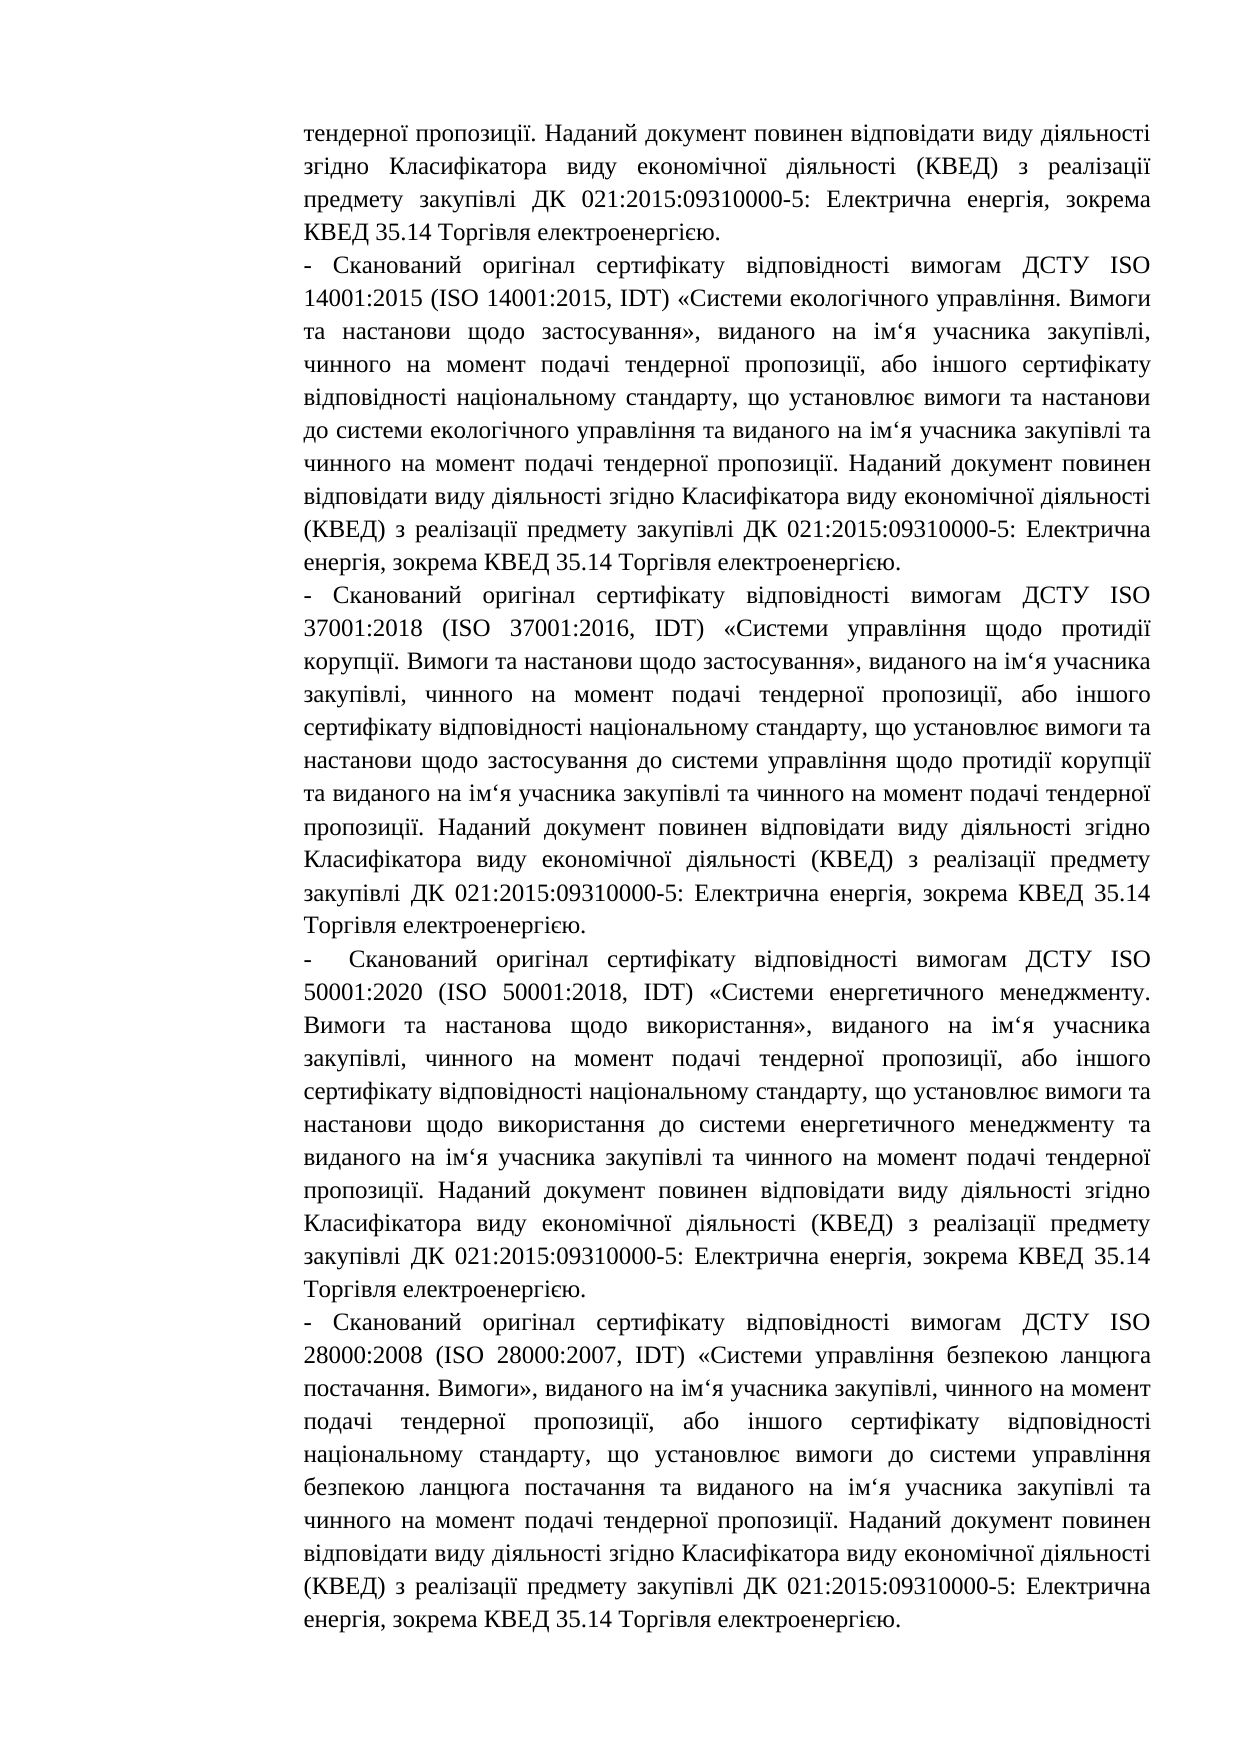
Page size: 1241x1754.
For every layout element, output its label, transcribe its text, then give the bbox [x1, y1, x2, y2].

text - Сканований оригінал сертифікату відповідності вимогам ДСТУ ISO 14001:2015 (ISO 14001:2015, IDT) «Системи екологічного управління. Вимоги та настанови щодо застосування», виданого на ім‘я учасника закупівлі, чинного на момент подачі тендерної пропозиції, або іншого сертифікату відповідності національному стандарту, що установлює вимоги та настанови до системи екологічного управління та виданого на ім‘я учасника закупівлі та чинного на момент подачі тендерної пропозиції. Наданий документ повинен відповідати виду діяльності згідно Класифікатора виду економічної діяльності (КВЕД) з реалізації предмету закупівлі ДК 021:2015:09310000-5: Електрична енергія, зокрема КВЕД 35.14 Торгівля електроенергією. [303, 250, 1152, 576]
text - Сканований оригінал сертифікату відповідності вимогам ДСТУ ISO 50001:2020 (ISO 50001:2018, IDT) «Системи енергетичного менеджменту. Вимоги та настанова щодо використання», виданого на ім‘я учасника закупівлі, чинного на момент подачі тендерної пропозиції, або іншого сертифікату відповідності національному стандарту, що установлює вимоги та настанови щодо використання до системи енергетичного менеджменту та виданого на ім‘я учасника закупівлі та чинного на момент подачі тендерної пропозиції. Наданий документ повинен відповідати виду діяльності згідно Класифікатора виду економічної діяльності (КВЕД) з реалізації предмету закупівлі ДК 021:2015:09310000-5: Електрична енергія, зокрема КВЕД 35.14 Торгівля електроенергією. [303, 944, 1152, 1303]
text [303, 118, 1152, 246]
text - Сканований оригінал сертифікату відповідності вимогам ДСТУ ISO 37001:2018 (ISO 37001:2016, IDT) «Системи управління щодо протидії корупції. Вимоги та настанови щодо застосування», виданого на ім‘я учасника закупівлі, чинного на момент подачі тендерної пропозиції, або іншого сертифікату відповідності національному стандарту, що установлює вимоги та настанови щодо застосування до системи управління щодо протидії корупції та виданого на ім‘я учасника закупівлі та чинного на момент подачі тендерної пропозиції. Наданий документ повинен відповідати виду діяльності згідно Класифікатора виду економічної діяльності (КВЕД) з реалізації предмету закупівлі ДК 021:2015:09310000-5: Електрична енергія, зокрема КВЕД 35.14 Торгівля електроенергією. [303, 580, 1152, 939]
text - Сканований оригінал сертифікату відповідності вимогам ДСТУ ISO 28000:2008 (ISO 28000:2007, IDT) «Системи управління безпекою ланцюга постачання. Вимоги», виданого на ім‘я учасника закупівлі, чинного на момент подачі тендерної пропозиції, або іншого сертифікату відповідності національному стандарту, що установлює вимоги до системи управління безпекою ланцюга постачання та виданого на ім‘я учасника закупівлі та чинного на момент подачі тендерної пропозиції. Наданий документ повинен відповідати виду діяльності згідно Класифікатора виду економічної діяльності (КВЕД) з реалізації предмету закупівлі ДК 021:2015:09310000-5: Електрична енергія, зокрема КВЕД 35.14 Торгівля електроенергією. [303, 1307, 1152, 1633]
